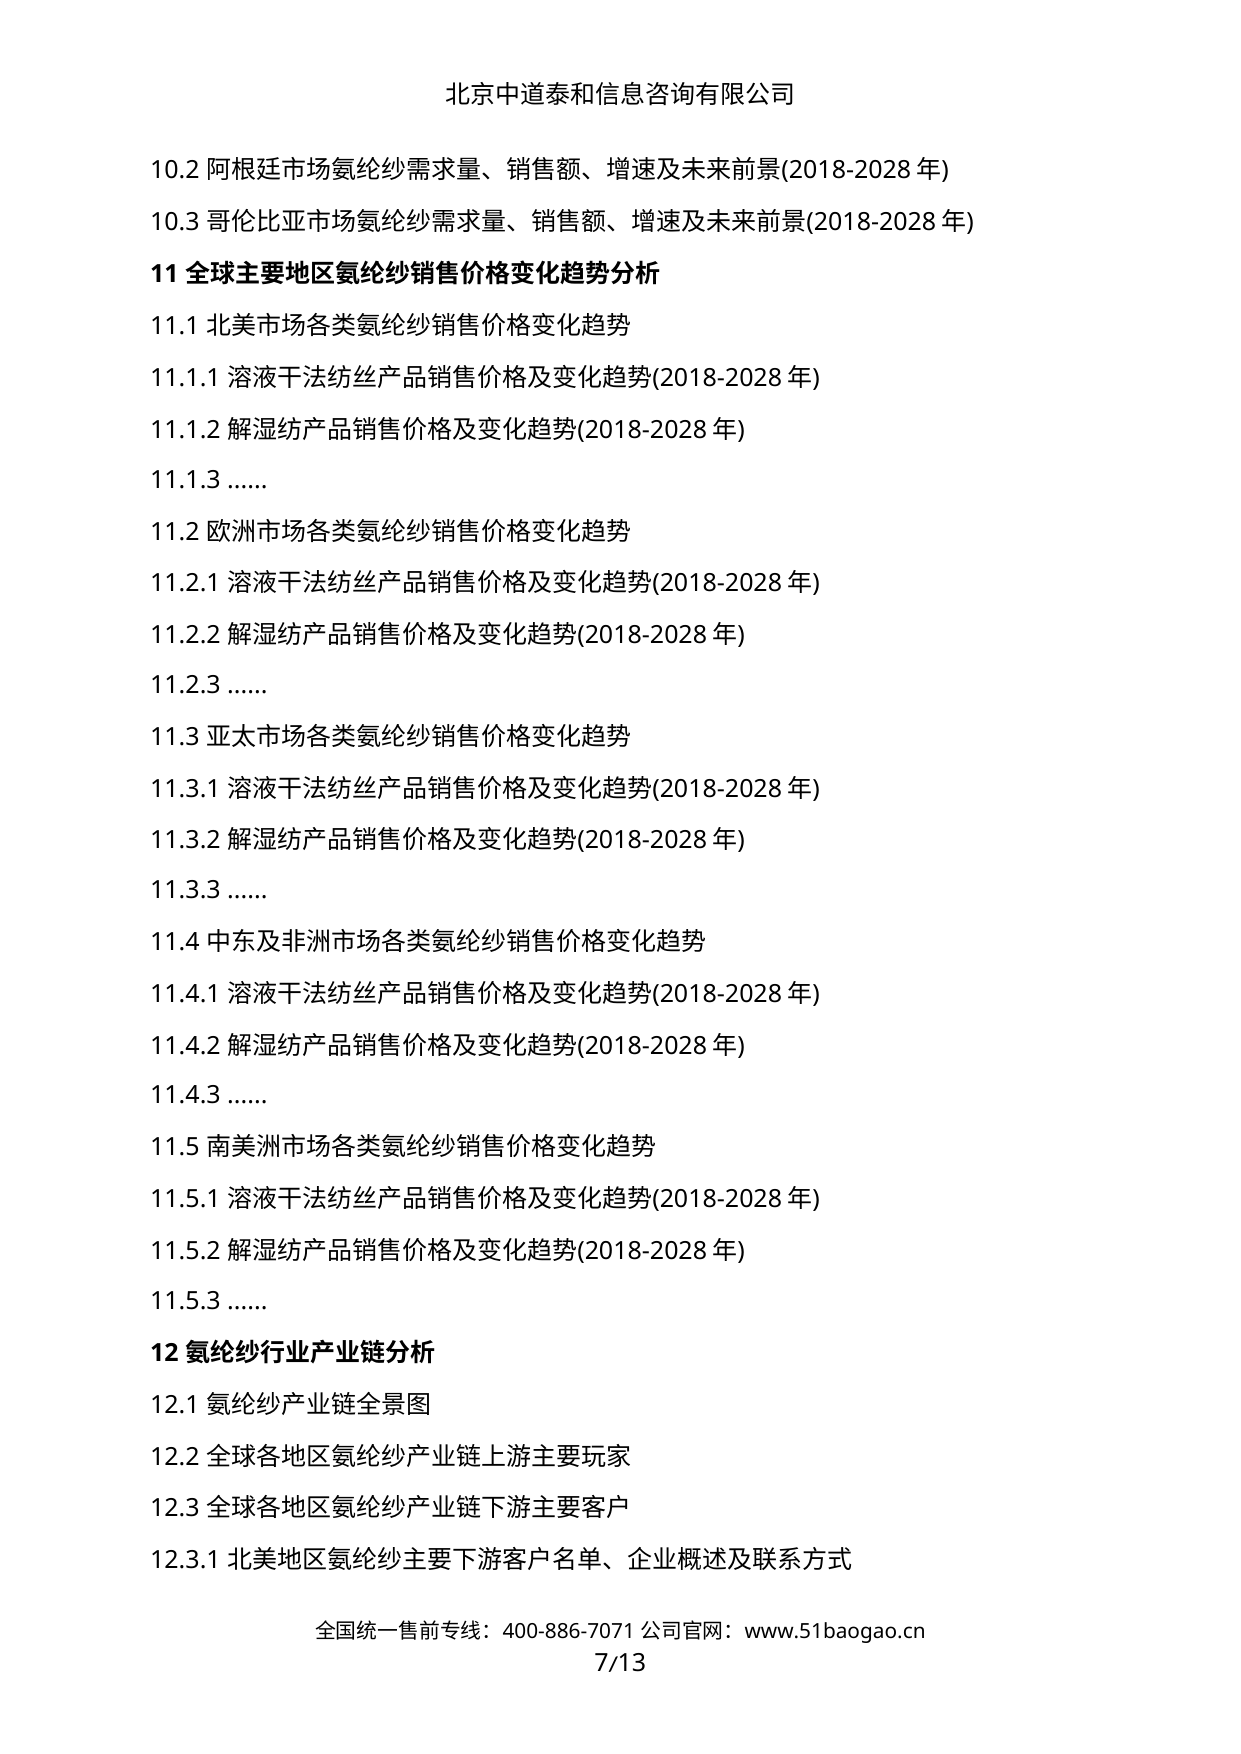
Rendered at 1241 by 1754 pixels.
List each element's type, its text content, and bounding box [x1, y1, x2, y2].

text 11.5 南美洲市场各类氨纶纱销售价格变化趋势 [150, 1127, 1090, 1163]
text 11.2.1 溶液干法纺丝产品销售价格及变化趋势(2018-2028年) [150, 563, 1090, 599]
text 11.5.3 ...... [150, 1282, 1090, 1317]
text 11.4.3 ...... [150, 1077, 1090, 1111]
text 11.4.1 溶液干法纺丝产品销售价格及变化趋势(2018-2028年) [150, 973, 1090, 1010]
text 12.2 全球各地区氨纶纱产业链上游主要玩家 [150, 1436, 1090, 1472]
text 11.5.1 溶液干法纺丝产品销售价格及变化趋势(2018-2028年) [150, 1179, 1090, 1215]
text 11.2.2 解湿纺产品销售价格及变化趋势(2018-2028年) [150, 615, 1090, 651]
text 11.5.2 解湿纺产品销售价格及变化趋势(2018-2028年) [150, 1231, 1090, 1267]
text 10.3 哥伦比亚市场氨纶纱需求量、销售额、增速及未来前景(2018-2028年) [150, 202, 1090, 238]
text 11.3.1 溶液干法纺丝产品销售价格及变化趋势(2018-2028年) [150, 768, 1090, 804]
text 11.3.3 ...... [150, 872, 1090, 906]
text 11.4.2 解湿纺产品销售价格及变化趋势(2018-2028年) [150, 1025, 1090, 1062]
text 11.1.3 ...... [150, 461, 1090, 495]
text 12 氨纶纱行业产业链分析 [150, 1332, 1090, 1368]
text 12.3 全球各地区氨纶纱产业链下游主要客户 [150, 1488, 1090, 1524]
text 11.1 北美市场各类氨纶纱销售价格变化趋势 [150, 306, 1090, 342]
text 11.1.2 解湿纺产品销售价格及变化趋势(2018-2028年) [150, 409, 1090, 446]
text 10.2 阿根廷市场氨纶纱需求量、销售额、增速及未来前景(2018-2028年) [150, 150, 1090, 186]
text 11.2.3 ...... [150, 667, 1090, 701]
text 12.3.1 北美地区氨纶纱主要下游客户名单、企业概述及联系方式 [150, 1540, 1090, 1576]
text 11.3 亚太市场各类氨纶纱销售价格变化趋势 [150, 716, 1090, 752]
text 11 全球主要地区氨纶纱销售价格变化趋势分析 [150, 254, 1090, 290]
text 12.1 氨纶纱产业链全景图 [150, 1384, 1090, 1420]
text 11.2 欧洲市场各类氨纶纱销售价格变化趋势 [150, 511, 1090, 547]
text 11.1.1 溶液干法纺丝产品销售价格及变化趋势(2018-2028年) [150, 357, 1090, 394]
text 11.3.2 解湿纺产品销售价格及变化趋势(2018-2028年) [150, 820, 1090, 856]
text 11.4 中东及非洲市场各类氨纶纱销售价格变化趋势 [150, 922, 1090, 958]
